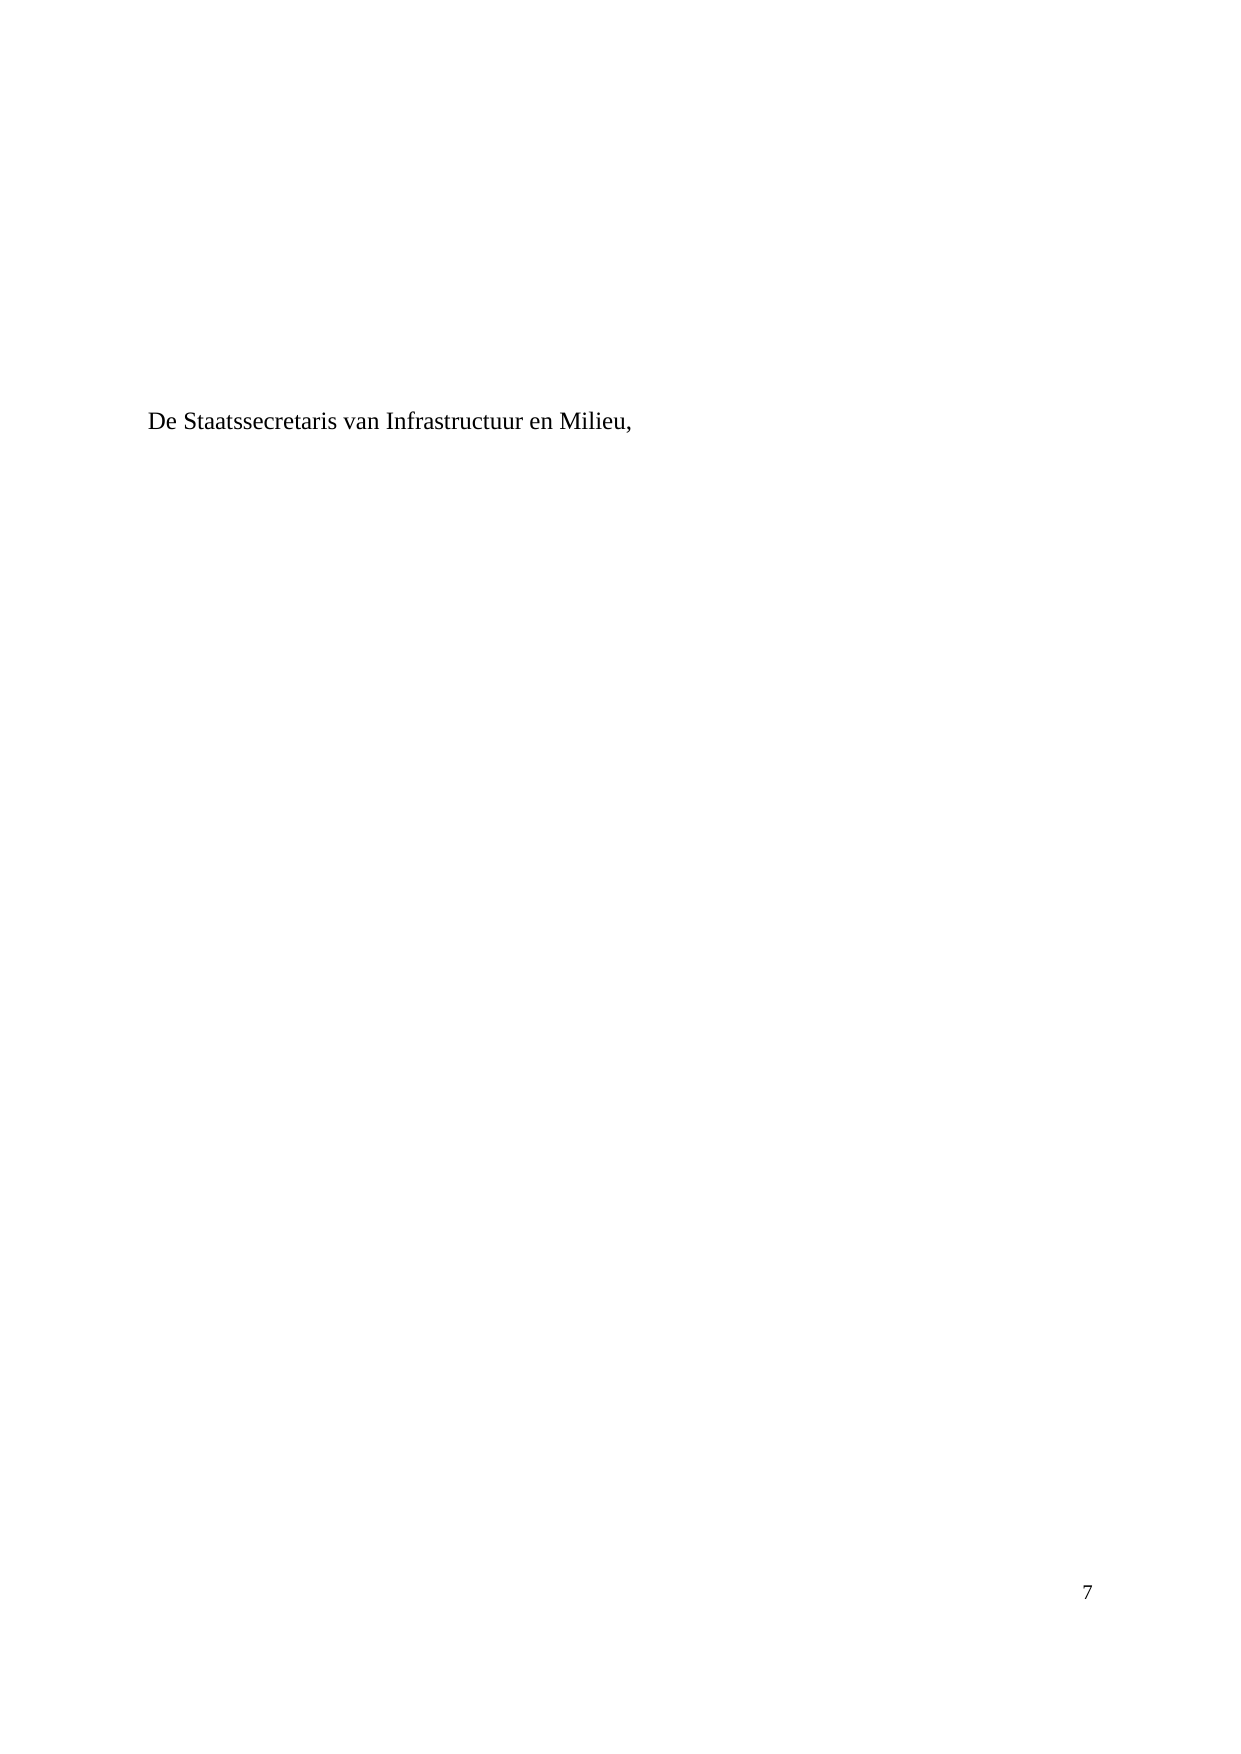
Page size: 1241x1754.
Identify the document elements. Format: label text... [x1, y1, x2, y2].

text De Staatssecretaris van Infrastructuur en Milieu, [148, 406, 1092, 435]
